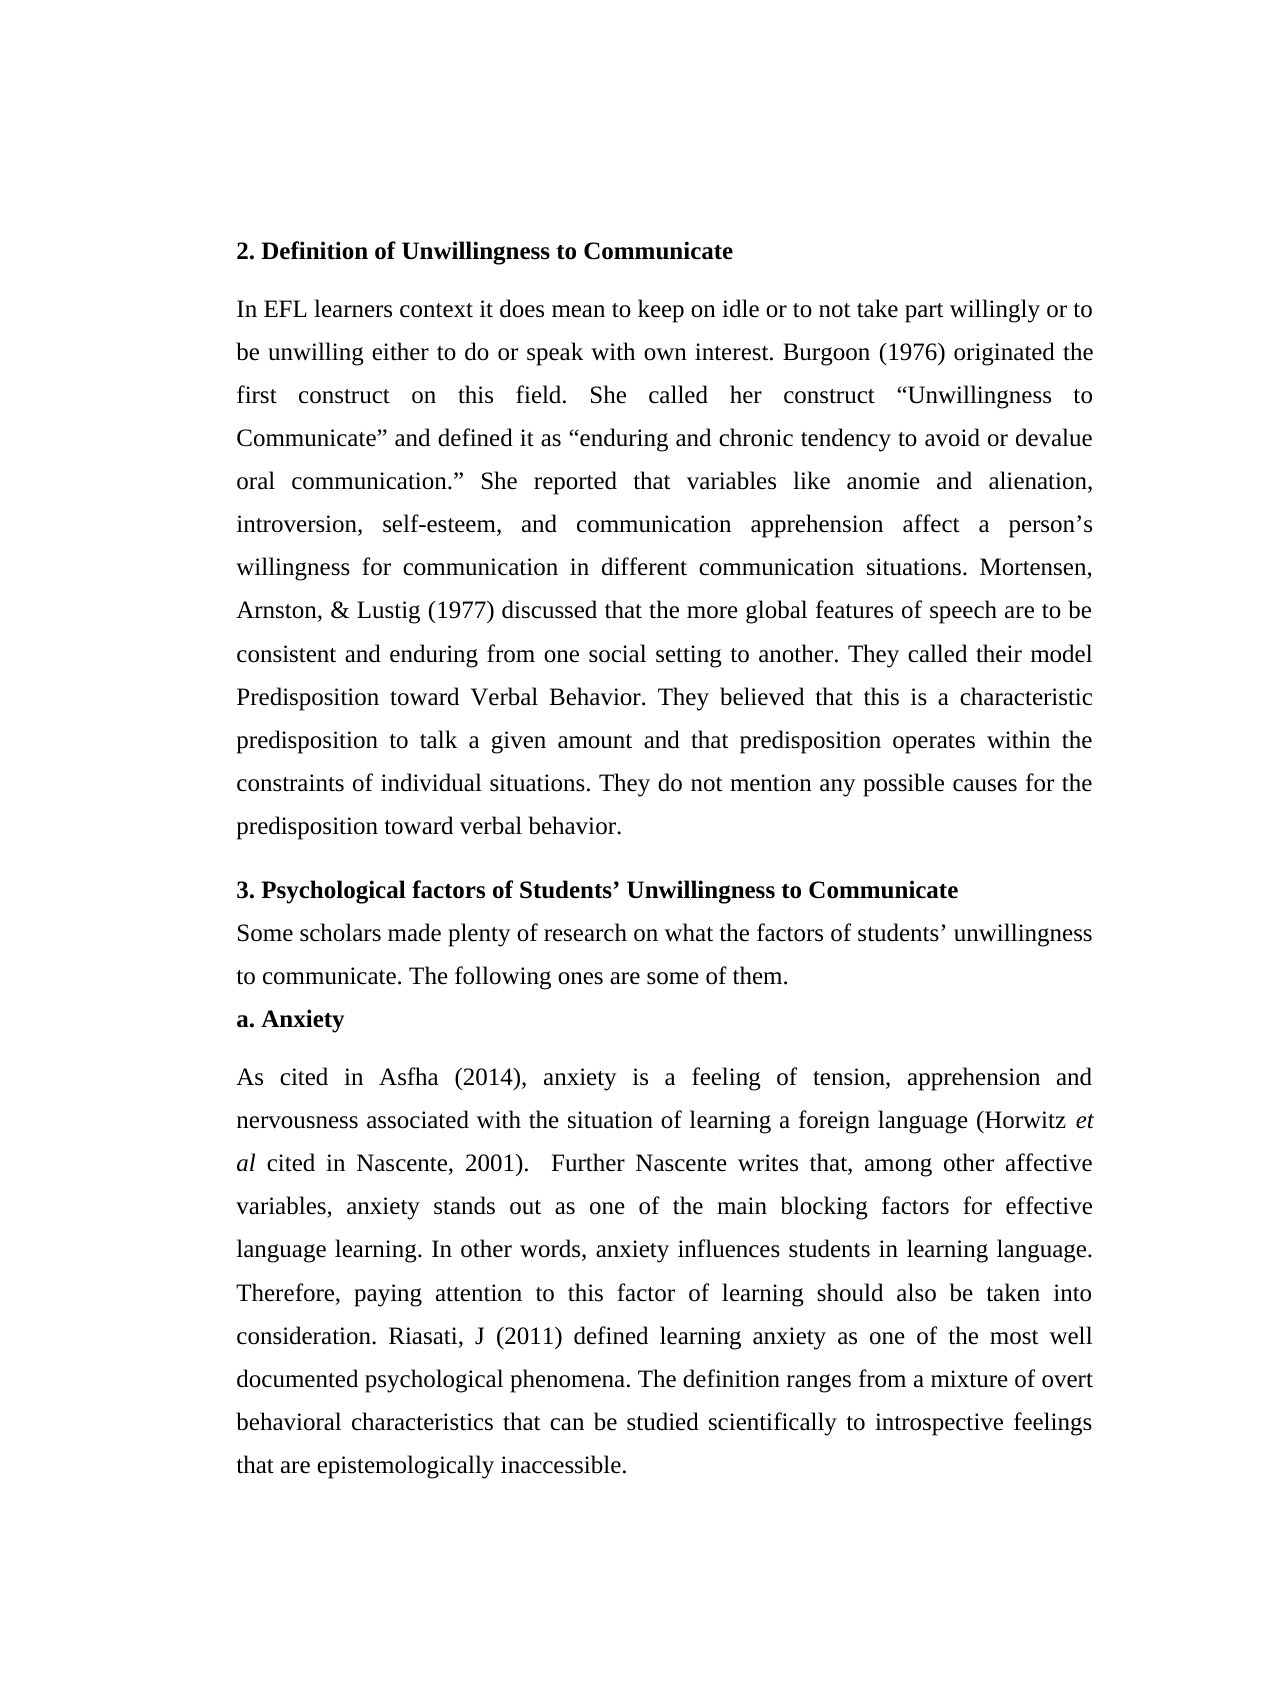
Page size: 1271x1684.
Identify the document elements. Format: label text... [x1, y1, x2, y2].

text As cited in Asfha (2014), anxiety is a feeling of tension, apprehension and nervousness associated with the situation of learning a foreign language (Horwitz et al cited in Nascente, 2001). Further Nascente writes that, among other affective variables, anxiety stands out as one of the main blocking factors for effective language learning. In other words, anxiety influences students in learning language. Therefore, paying attention to this factor of learning should also be taken into consideration. Riasati, J (2011) defined learning anxiety as one of the most well documented psychological phenomena. The definition ranges from a mixture of overt behavioral characteristics that can be studied scientifically to introspective feelings that are epistemologically inaccessible. [236, 1062, 1094, 1479]
text a. Anxiety [236, 1004, 1094, 1033]
text In EFL learners context it does mean to keep on idle or to not take part willingly or to be unwilling either to do or speak with own interest. Burgoon (1976) originated the first construct on this field. She called her construct “Unwillingness to Communicate” and defined it as “enduring and chronic tendency to avoid or devalue oral communication.” She reported that variables like anomie and alienation, introversion, self-esteem, and communication apprehension affect a person’s willingness for communication in different communication situations. Mortensen, Arnston, & Lustig (1977) discussed that the more global features of speech are to be consistent and enduring from one social setting to another. They called their model Predisposition toward Verbal Behavior. They believed that this is a characteristic predisposition to talk a given amount and that predisposition operates within the constraints of individual situations. They do not mention any possible causes for the predisposition toward verbal behavior. [236, 294, 1094, 840]
text Some scholars made plenty of research on what the factors of students’ unwillingness to communicate. The following ones are some of them. [236, 918, 1094, 990]
text 3. Psychological factors of Students’ Unwillingness to Communicate [236, 875, 1094, 904]
text 2. Definition of Unwillingness to Communicate [236, 236, 1094, 265]
